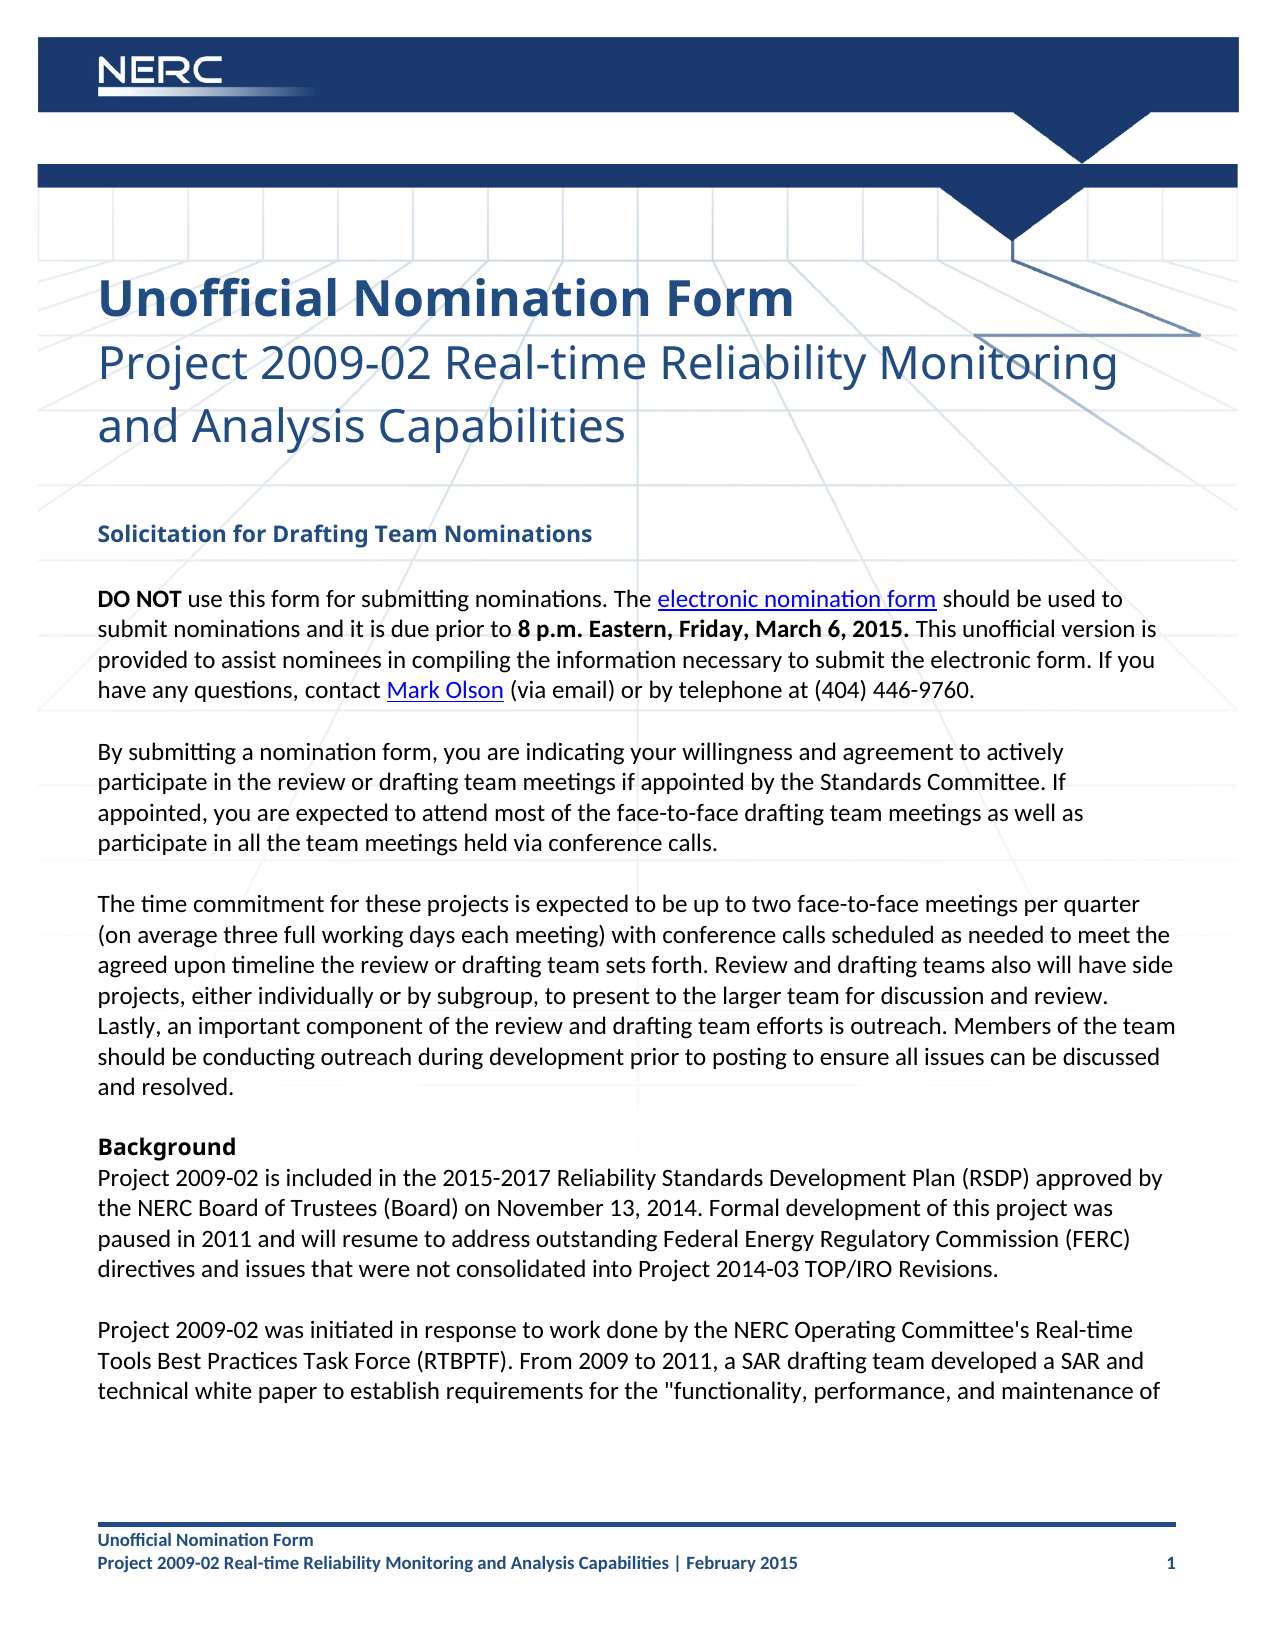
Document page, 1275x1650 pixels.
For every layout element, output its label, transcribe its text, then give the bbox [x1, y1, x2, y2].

text DO NOT use this form for submitting nominations. The electronic nomination form should be used to submit nominations and it is due prior to 8 p.m. Eastern, Friday, March 6, 2015. This unofficial version is provided to assist nominees in compiling the information necessary to submit the electronic form. If you have any questions, contact Mark Olson (via email) or by telephone at (404) 446-9760. [97, 583, 1177, 705]
title Unofficial Nomination Form Project 2009-02 Real-time Reliability Monitoring and Analysis Capabilities Solicitation for Drafting Team Nominations [97, 262, 1177, 549]
picture [0, 0, 1275, 1160]
text Project 2009-02 is included in the 2015-2017 Reliability Standards Development Plan (RSDP) approved by the NERC Board of Trustees (Board) on November 13, 2014. Formal development of this project was paused in 2011 and will resume to address outstanding Federal Energy Regulatory Commission (FERC) directives and issues that were not consolidated into Project 2014-03 TOP/IRO Revisions. [97, 1162, 1187, 1284]
text Background [97, 1130, 1177, 1162]
text By submitting a nomination form, you are indicating your willingness and agreement to actively participate in the review or drafting team meetings if appointed by the Standards Committee. If appointed, you are expected to attend most of the face-to-face drafting team meetings as well as participate in all the team meetings held via conference calls. [97, 736, 1177, 858]
text The time commitment for these projects is expected to be up to two face-to-face meetings per quarter (on average three full working days each meeting) with conference calls scheduled as needed to meet the agreed upon timeline the review or drafting team sets forth. Review and drafting teams also will have side projects, either individually or by subgroup, to present to the larger team for discussion and review. Lastly, an important component of the review and drafting team efforts is outreach. Members of the team should be conducting outreach during development prior to posting to ensure all issues can be discussed and resolved. [97, 888, 1177, 1102]
